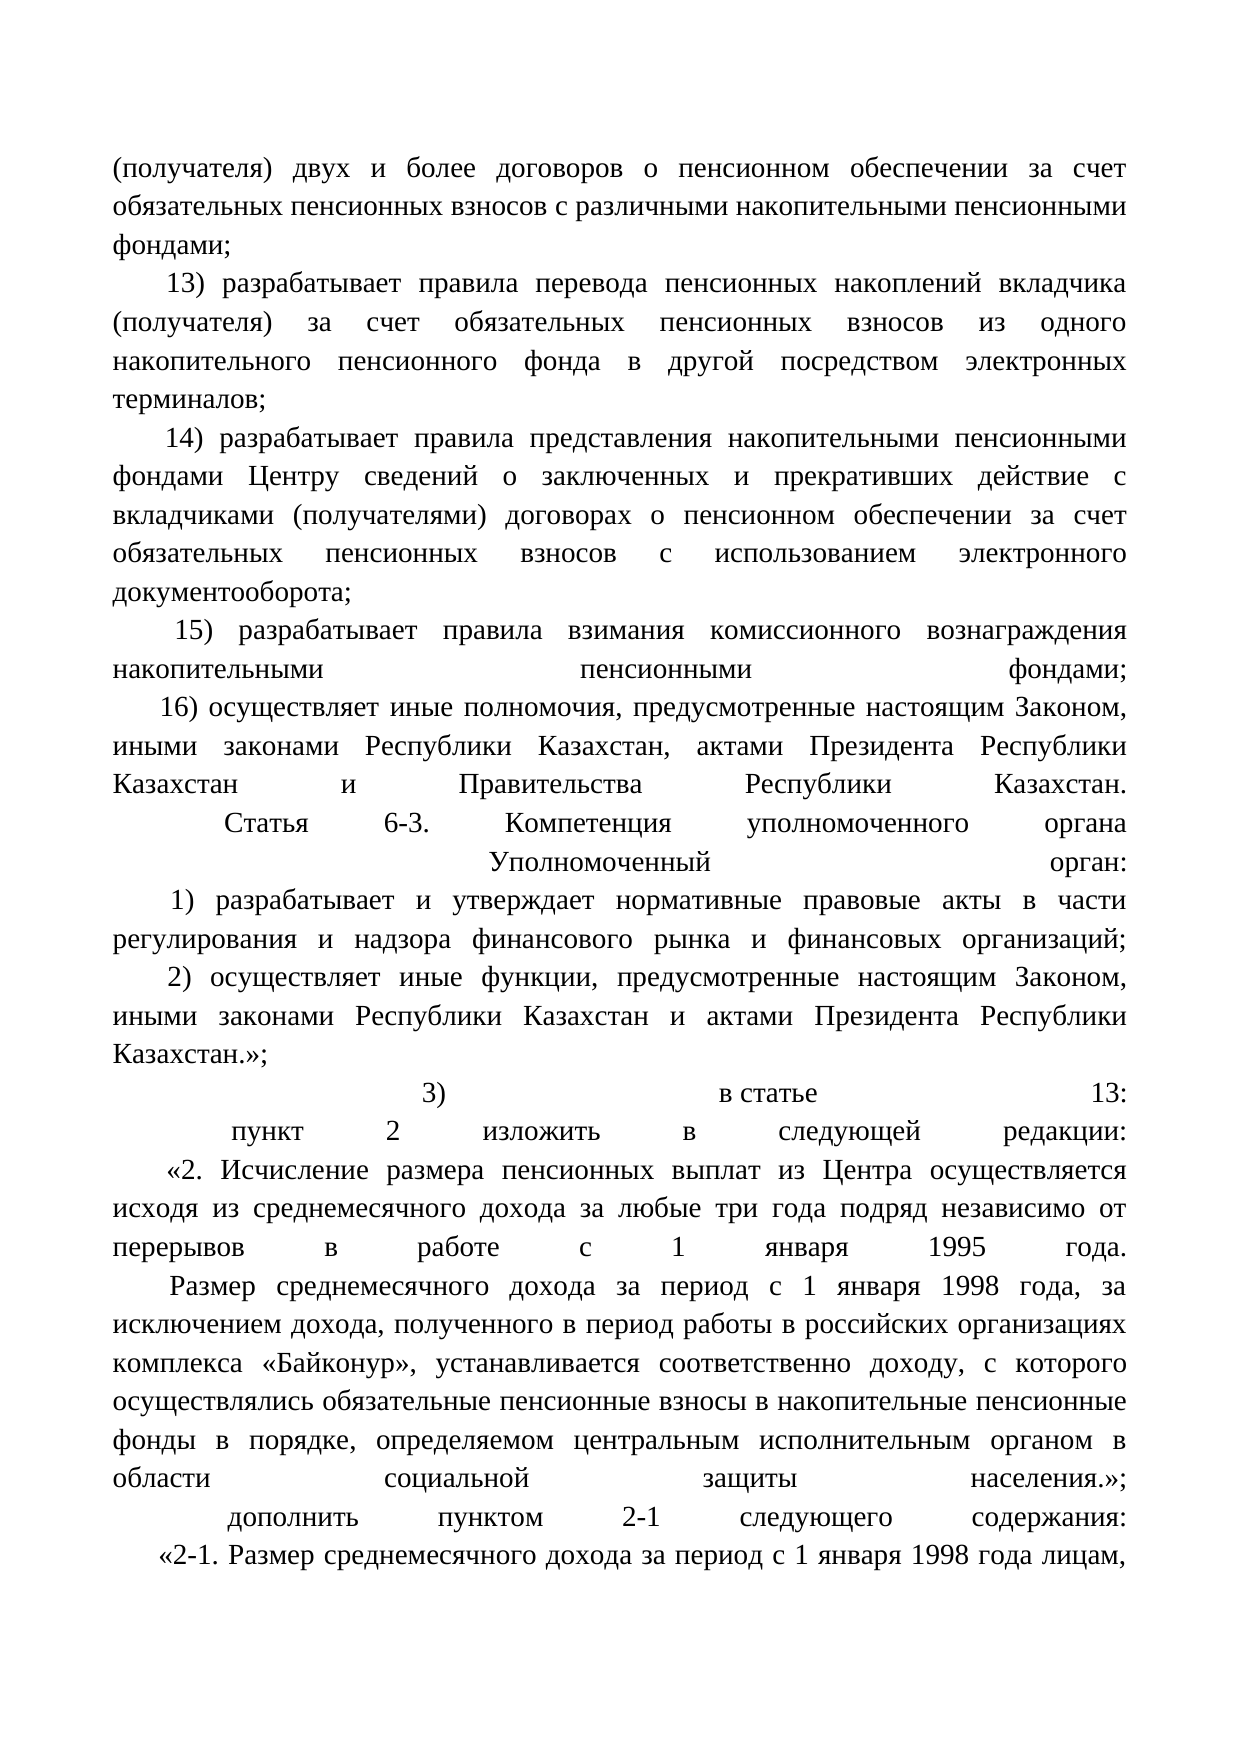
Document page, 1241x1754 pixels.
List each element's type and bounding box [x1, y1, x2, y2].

text [112, 150, 1128, 1571]
